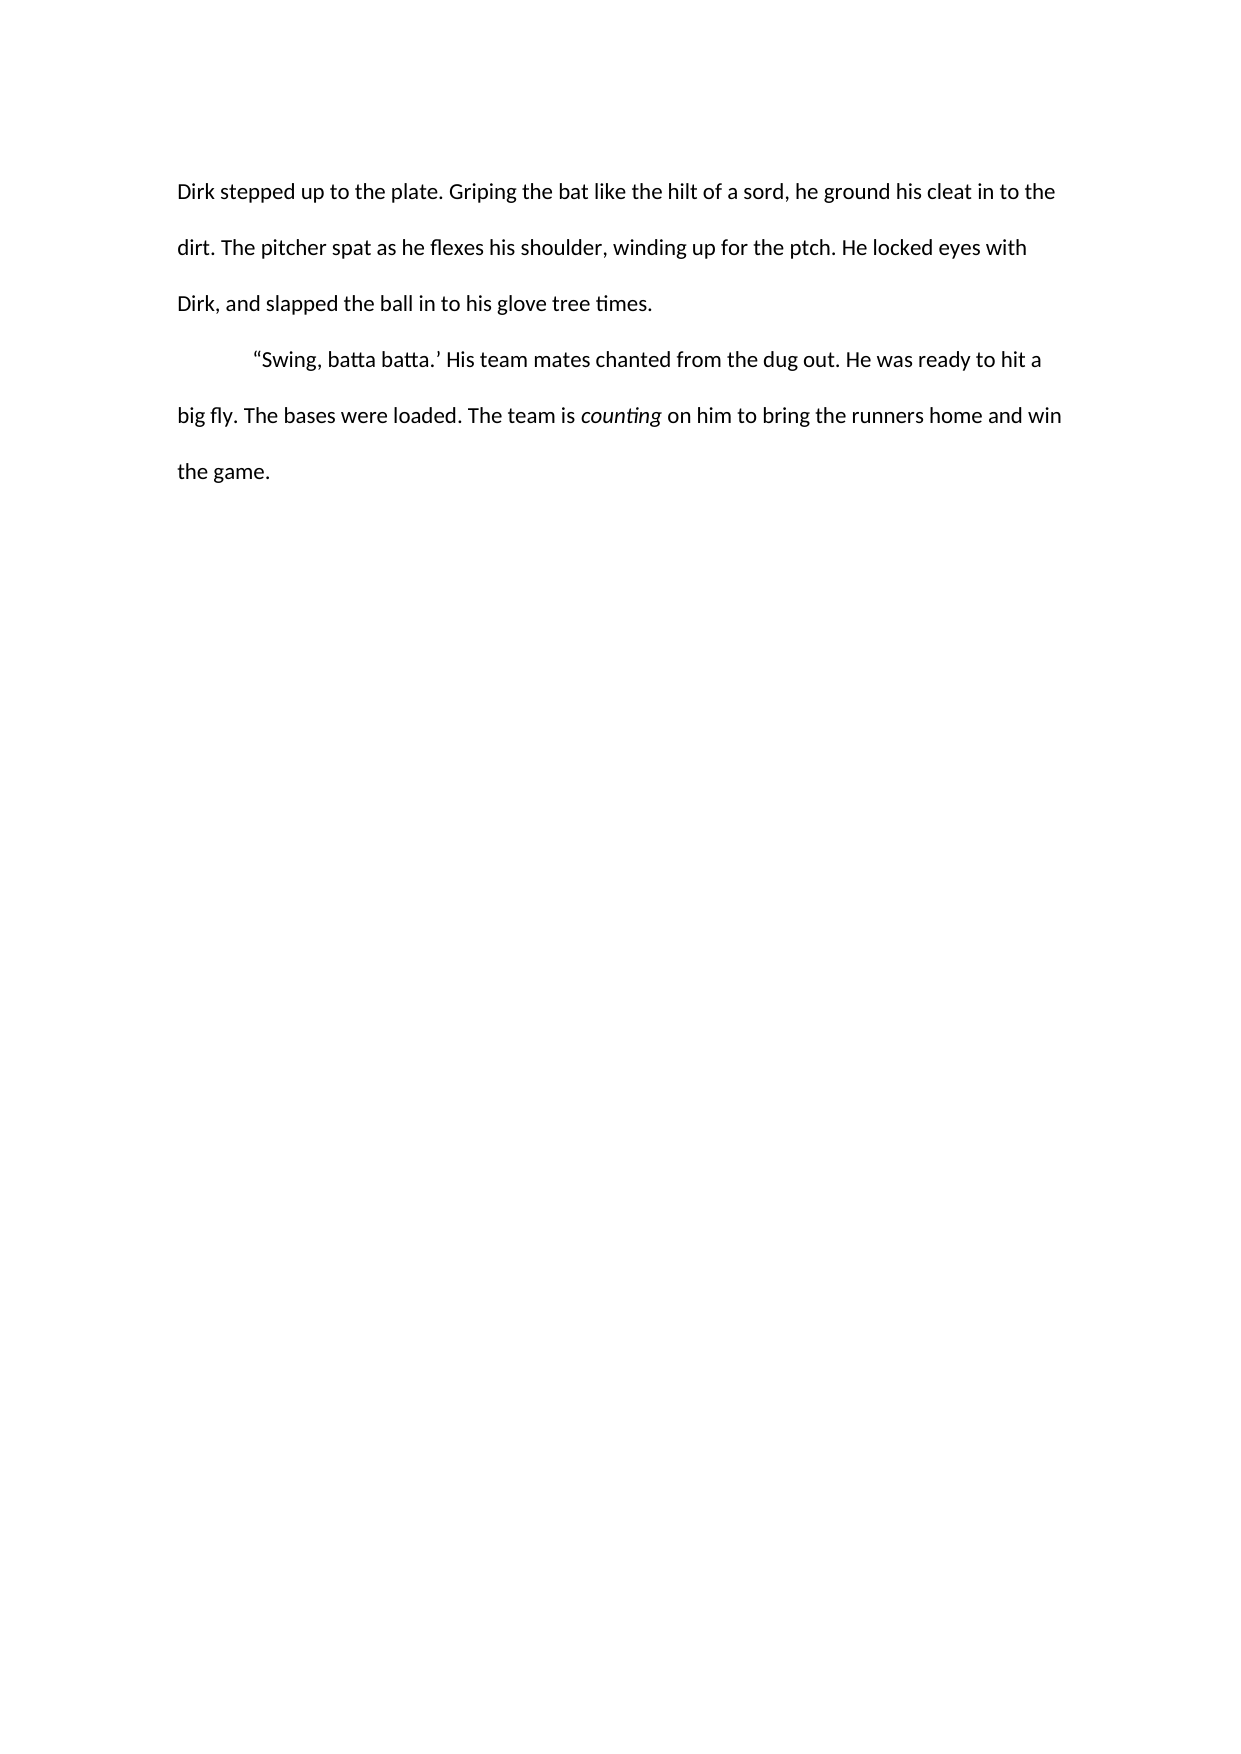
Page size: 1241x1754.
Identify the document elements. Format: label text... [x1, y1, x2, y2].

text “Swing, batta batta.’ His team mates chanted from the dug out. He was ready to hit a big fly. The bases were loaded. The team is counting on him to bring the runners home and win the game. [177, 345, 1063, 485]
text Dirk stepped up to the plate. Griping the bat like the hilt of a sord, he ground his cleat in to the dirt. The pitcher spat as he flexes his shoulder, winding up for the ptch. He locked eyes with Dirk, and slapped the ball in to his glove tree times. [177, 177, 1063, 317]
